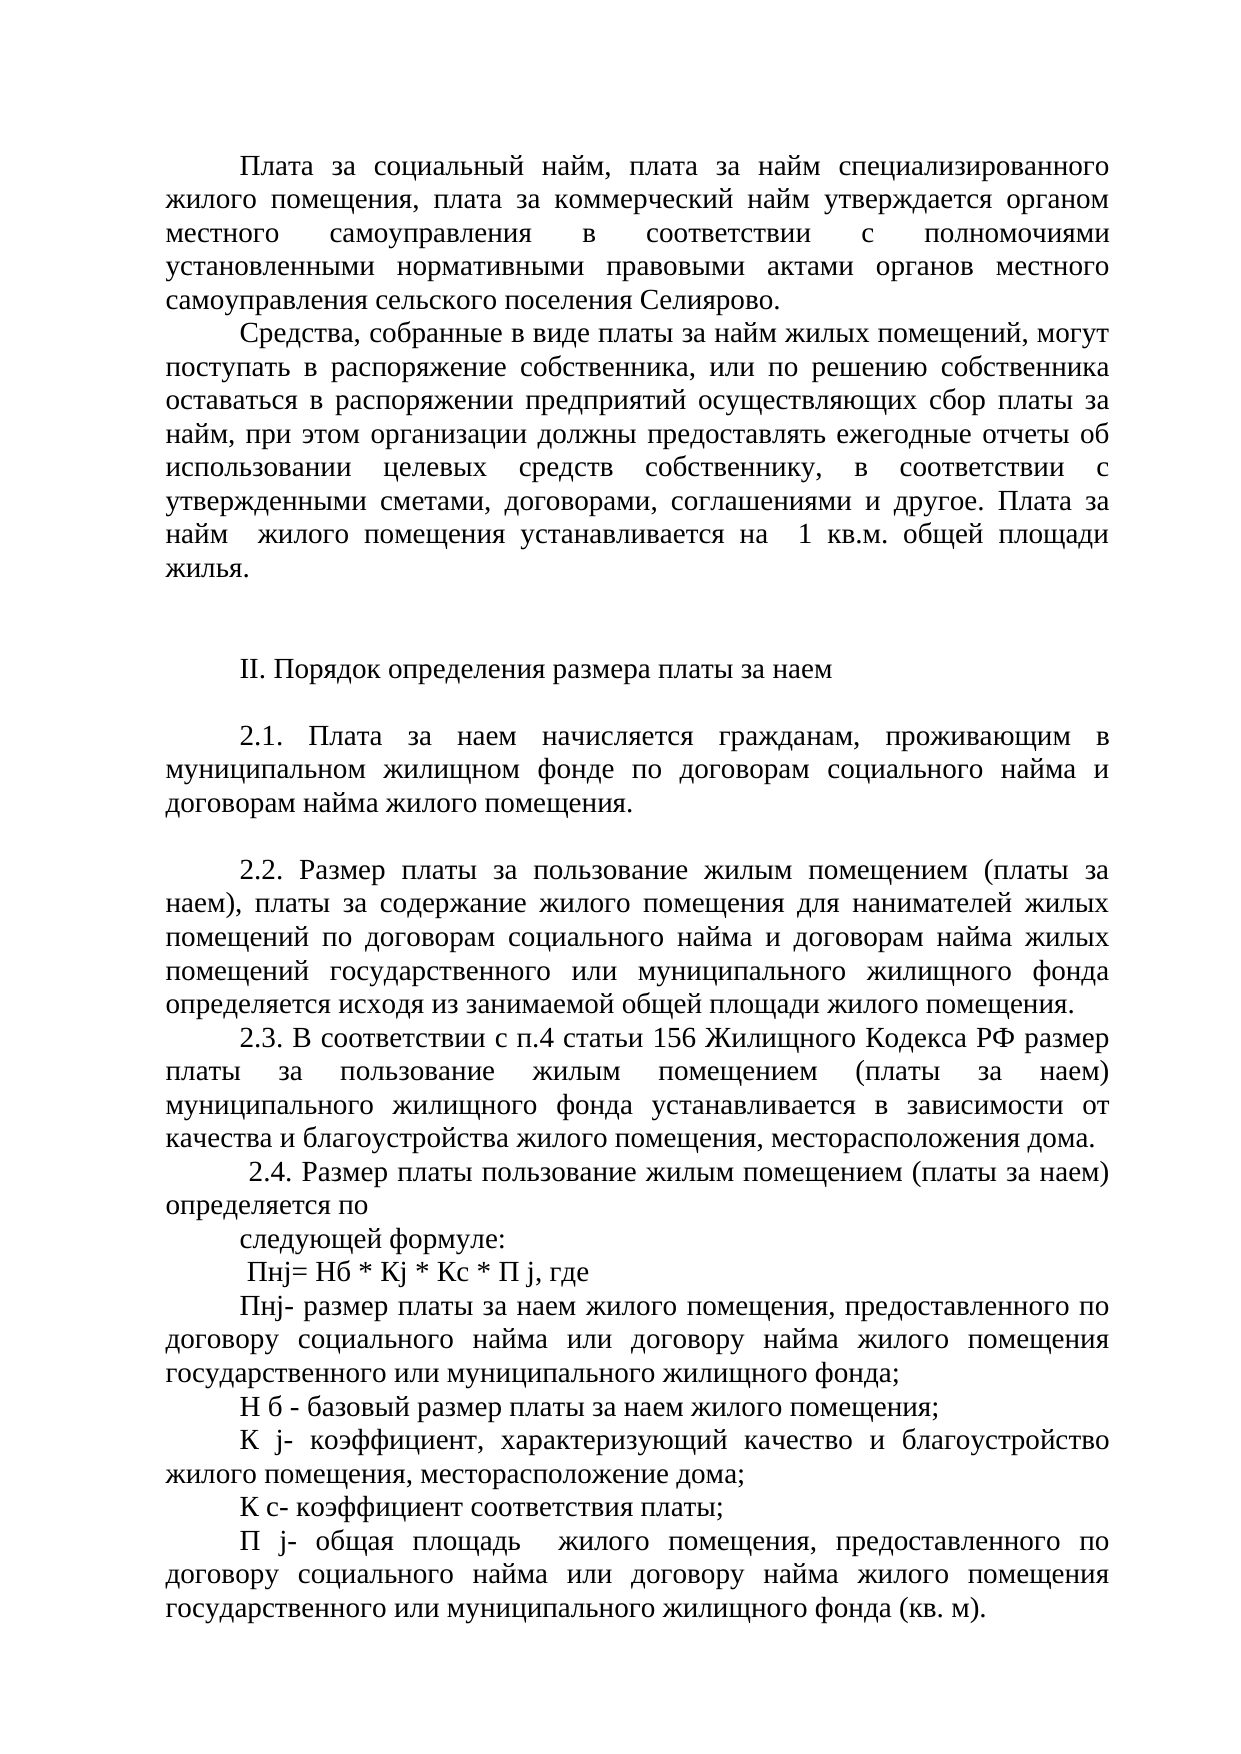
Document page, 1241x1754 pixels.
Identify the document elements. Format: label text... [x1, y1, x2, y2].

text 2.4. Размер платы пользование жилым помещением (платы за наем) определяется по [165, 1154, 1110, 1221]
text Пнj= Нб * Кj * Кс * П j, где [165, 1254, 1110, 1288]
text Плата за социальный найм, плата за найм специализированного жилого помещения, плата за коммерческий найм утверждается органом местного самоуправления в соответствии с полномочиями установленными нормативными правовыми актами органов местного самоуправления сельского поселения Селиярово. [165, 148, 1110, 315]
text II. Порядок определения размера платы за наем [165, 651, 1110, 684]
text Н б - базовый размер платы за наем жилого помещения; [165, 1389, 1110, 1422]
text Пнj- размер платы за наем жилого помещения, предоставленного по договору социального найма или договору найма жилого помещения государственного или муниципального жилищного фонда; [165, 1288, 1110, 1389]
text П j- общая площадь жилого помещения, предоставленного по договору социального найма или договору найма жилого помещения государственного или муниципального жилищного фонда (кв. м). [165, 1523, 1110, 1623]
text 2.3. В соответствии с п.4 статьи 156 Жилищного Кодекса РФ размер платы за пользование жилым помещением (платы за наем) муниципального жилищного фонда устанавливается в зависимости от качества и благоустройства жилого помещения, месторасположения дома. [165, 1020, 1110, 1154]
text К с- коэффициент соответствия платы; [165, 1489, 1110, 1523]
text К j- коэффициент, характеризующий качество и благоустройство жилого помещения, месторасположение дома; [165, 1422, 1110, 1489]
text Средства, собранные в виде платы за найм жилых помещений, могут поступать в распоряжение собственника, или по решению собственника оставаться в распоряжении предприятий осуществляющих сбор платы за найм, при этом организации должны предоставлять ежегодные отчеты об использовании целевых средств собственнику, в соответствии с утвержденными сметами, договорами, соглашениями и другое. Плата за найм жилого помещения устанавливается на 1 кв.м. общей площади жилья. [165, 315, 1110, 584]
text следующей формуле: [165, 1221, 1110, 1254]
text 2.2. Размер платы за пользование жилым помещением (платы за наем), платы за содержание жилого помещения для нанимателей жилых помещений по договорам социального найма и договорам найма жилых помещений государственного или муниципального жилищного фонда определяется исходя из занимаемой общей площади жилого помещения. [165, 852, 1110, 1020]
text 2.1. Плата за наем начисляется гражданам, проживающим в муниципальном жилищном фонде по договорам социального найма и договорам найма жилого помещения. [165, 718, 1110, 818]
